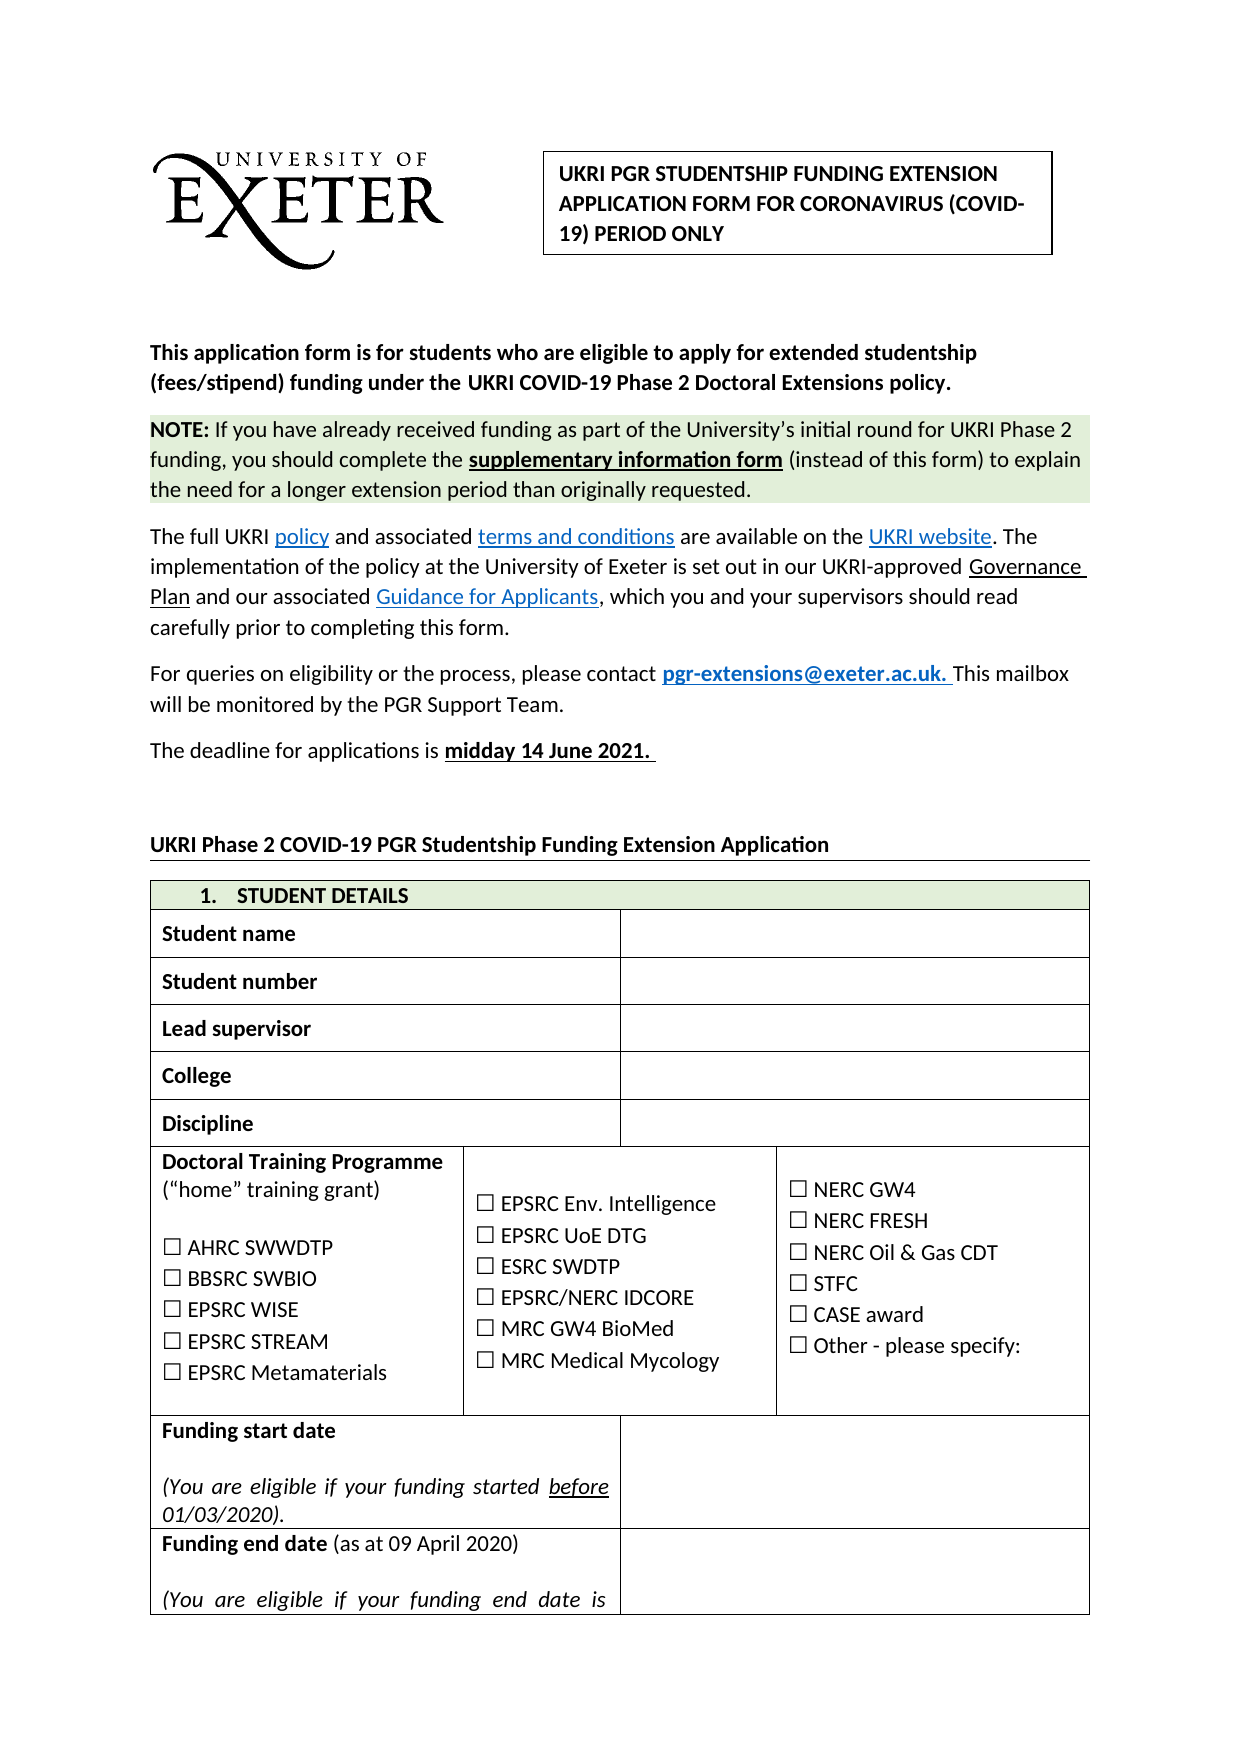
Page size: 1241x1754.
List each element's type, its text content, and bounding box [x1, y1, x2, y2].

table_cell Discipline [151, 1100, 620, 1146]
text The deadline for applications is midday 14 June 2021. [150, 737, 1090, 764]
table_cell [621, 1100, 1089, 1146]
table_cell [621, 958, 1089, 1004]
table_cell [151, 1529, 620, 1613]
table_cell Doctoral Training Programme (“home” training grant) AHRC SWWDTP BBSRC SWBIO EPSRC WISE EPSRC STREAM EPSRC Metamaterials [151, 1147, 463, 1415]
table_cell NERC GW4 NERC FRESH NERC Oil & Gas CDT STFC CASE award Other - please specify: [777, 1147, 1089, 1415]
table_cell College [151, 1052, 620, 1098]
table_header STUDENT DETAILS [151, 881, 1089, 909]
table_cell Student number [151, 958, 620, 1004]
table_cell Lead supervisor [151, 1005, 620, 1051]
table_cell [621, 1005, 1089, 1051]
table_cell Funding start date (You are eligible if your funding started before 01/03/2020). [151, 1416, 620, 1528]
table_cell [621, 910, 1089, 957]
text UKRI Phase 2 COVID-19 PGR Studentship Funding Extension Application [150, 830, 1090, 860]
picture [150, 150, 446, 272]
table_cell Student name [151, 910, 620, 957]
table_cell [621, 1052, 1089, 1098]
text NOTE: If you have already received funding as part of the University’s initial round for UKRI Phase 2 funding, you should complete the supplementary information form (instead of this form) to explain the need for a longer extension period than originally requested. [150, 415, 1090, 503]
text This application form is for students who are eligible to apply for extended studentship (fees/stipend) funding under the UKRI COVID-19 Phase 2 Doctoral Extensions policy. [150, 338, 1090, 396]
text The full UKRI policy and associated terms and conditions are available on the UKRI website. The implementation of the policy at the University of Exeter is set out in our UKRI-approved Governance Plan and our associated Guidance for Applicants, which you and your supervisors should read carefully prior to completing this form. [150, 522, 1090, 641]
text For queries on eligibility or the process, please contact pgr-extensions@exeter.ac.uk. This mailbox will be monitored by the PGR Support Team. [150, 659, 1090, 718]
table_cell [621, 1416, 1089, 1528]
table_cell [621, 1529, 1089, 1613]
table_cell EPSRC Env. Intelligence EPSRC UoE DTG ESRC SWDTP EPSRC/NERC IDCORE MRC GW4 BioMed MRC Medical Mycology [464, 1147, 776, 1415]
